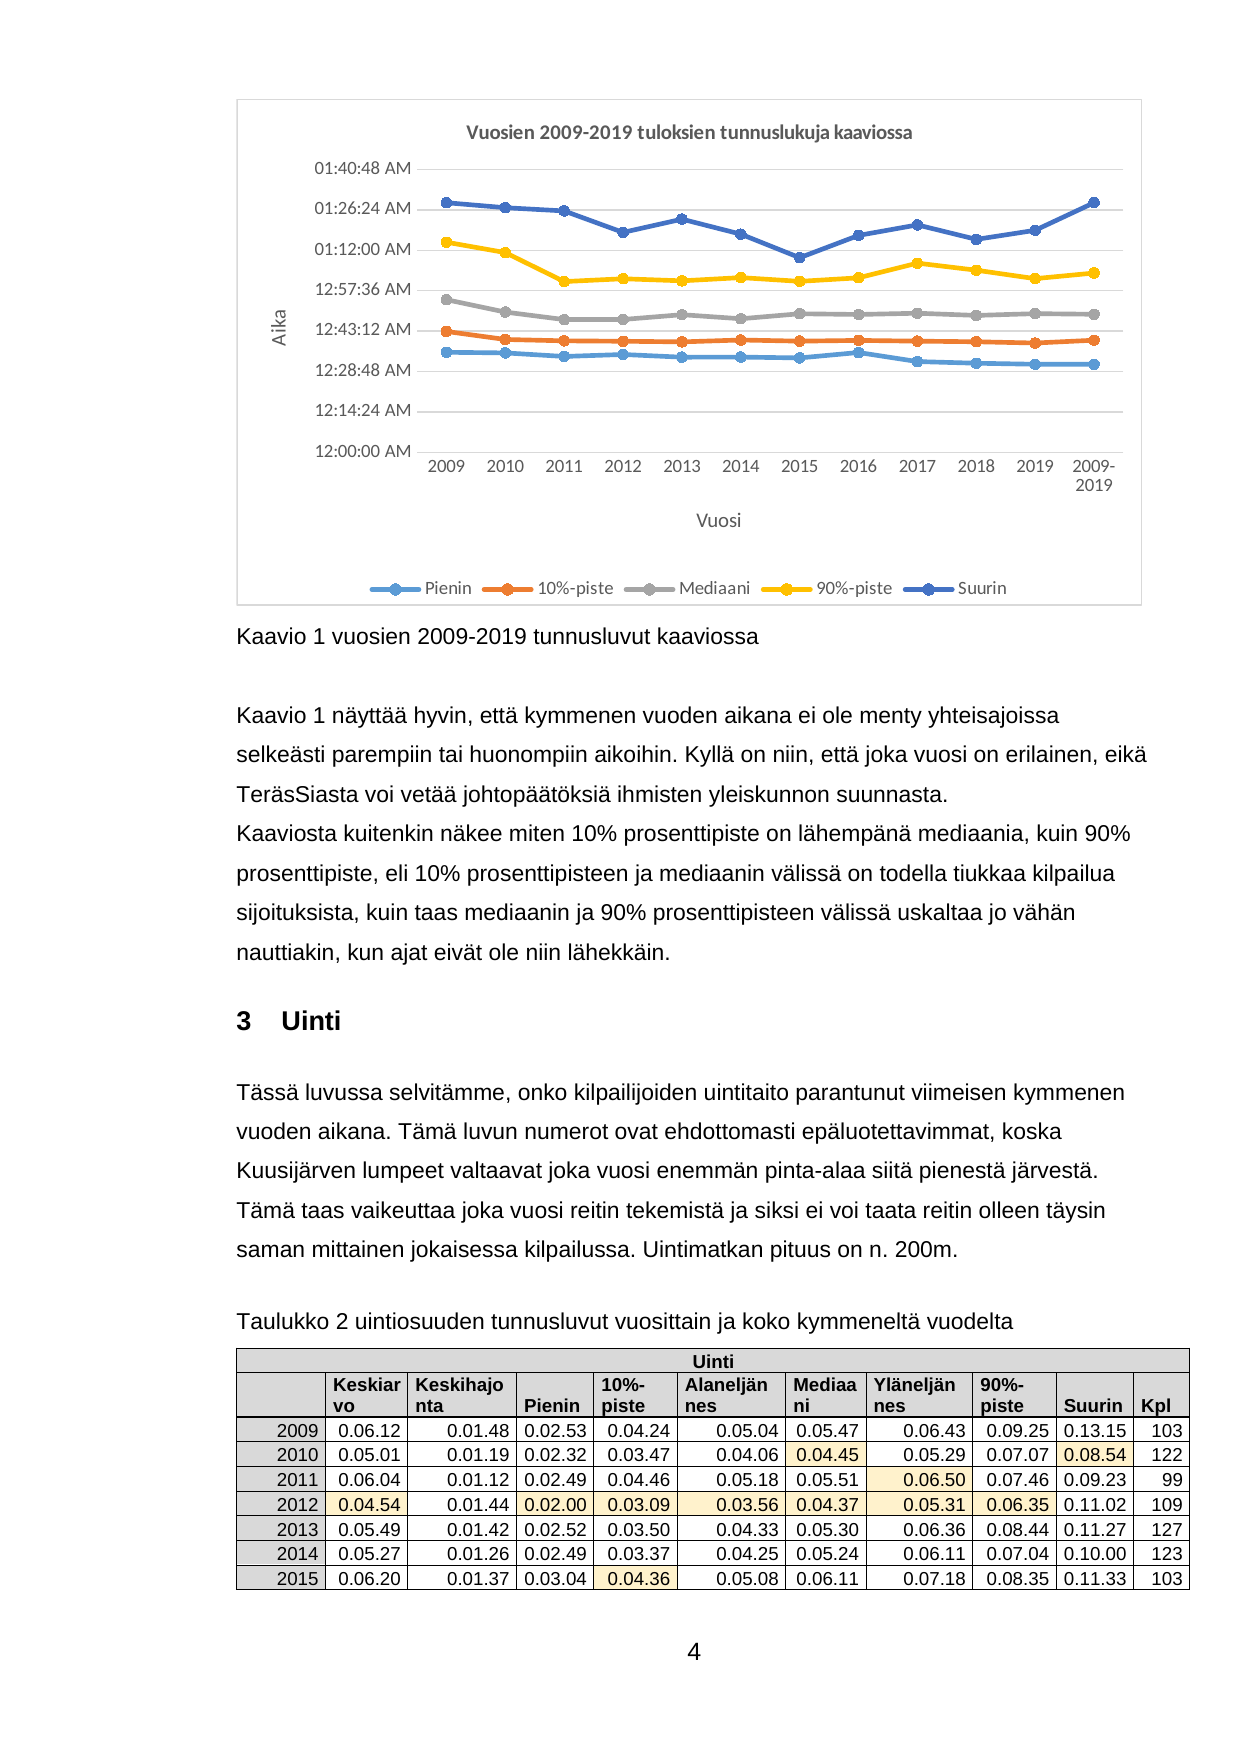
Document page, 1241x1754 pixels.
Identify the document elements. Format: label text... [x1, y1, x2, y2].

table_cell 0.11.02 [1057, 1492, 1133, 1515]
table_cell 0.10.00 [1057, 1541, 1133, 1564]
table_cell 0.04.54 [326, 1492, 407, 1515]
table_cell 0.01.26 [408, 1541, 516, 1564]
text Kaaviosta kuitenkin näkee miten 10% prosenttipiste on lähempänä mediaania, kuin 90% prosenttipiste, eli 10% prosenttipisteen ja mediaanin välissä on todella tiukkaa kilpailua sijoituksista, kuin taas mediaanin ja 90% prosenttipisteen välissä uskaltaa jo vähän nauttiakin, kun ajat eivät ole niin lähekkäin. [236, 820, 1152, 965]
text Tässä luvussa selvitämme, onko kilpailijoiden uintitaito parantunut viimeisen kymmenen vuoden aikana. Tämä luvun numerot ovat ehdottomasti epäluotettavimmat, koska Kuusijärven lumpeet valtaavat joka vuosi enemmän pinta-alaa siitä pienestä järvestä. Tämä taas vaikeuttaa joka vuosi reitin tekemistä ja siksi ei voi taata reitin olleen täysin saman mittainen jokaisessa kilpailussa. Uintimatkan pituus on n. 200m. [236, 1078, 1152, 1263]
table_cell [237, 1373, 325, 1416]
table_cell 0.06.43 [867, 1418, 972, 1441]
table_cell Kpl [1134, 1373, 1189, 1416]
table_cell 0.04.46 [594, 1467, 677, 1491]
table_cell 0.01.48 [408, 1418, 516, 1441]
table_cell 2014 [237, 1541, 325, 1564]
table_cell 0.03.56 [678, 1492, 785, 1515]
table_cell 0.07.04 [973, 1541, 1056, 1564]
table_cell 0.13.15 [1057, 1418, 1133, 1441]
table_cell Keskiarvo [326, 1373, 407, 1416]
table_header Uinti [237, 1349, 1189, 1372]
table_cell 0.05.08 [678, 1566, 785, 1589]
table_cell 0.08.44 [973, 1516, 1056, 1540]
table_cell 0.01.12 [408, 1467, 516, 1491]
table_cell 0.02.53 [517, 1418, 593, 1441]
table_cell 2010 [237, 1442, 325, 1466]
table_cell 0.01.42 [408, 1516, 516, 1540]
table_cell 0.06.36 [867, 1516, 972, 1540]
table_cell 0.03.47 [594, 1442, 677, 1466]
table_cell 0.05.31 [867, 1492, 972, 1515]
table_cell 0.05.49 [326, 1516, 407, 1540]
table_cell 2012 [237, 1492, 325, 1515]
table_cell 0.05.47 [786, 1418, 866, 1441]
table_cell 0.02.49 [517, 1467, 593, 1491]
table_cell Mediaani [786, 1373, 866, 1416]
table_cell Keskihajonta [408, 1373, 516, 1416]
table_cell 0.05.04 [678, 1418, 785, 1441]
table_cell 0.07.18 [867, 1566, 972, 1589]
table_cell 2013 [237, 1516, 325, 1540]
table_cell 0.04.24 [594, 1418, 677, 1441]
table_cell 0.06.11 [867, 1541, 972, 1564]
table_cell 0.01.19 [408, 1442, 516, 1466]
table_cell 0.05.24 [786, 1541, 866, 1564]
table_cell 0.06.35 [973, 1492, 1056, 1515]
table_cell 123 [1134, 1541, 1189, 1564]
table_cell 0.06.50 [867, 1467, 972, 1491]
text Kaavio 1 näyttää hyvin, että kymmenen vuoden aikana ei ole menty yhteisajoissa selkeästi parempiin tai huonompiin aikoihin. Kyllä on niin, että joka vuosi on erilainen, eikä TeräsSiasta voi vetää johtopäätöksiä ihmisten yleiskunnon suunnasta. [236, 702, 1152, 807]
table_cell Alaneljännes [678, 1373, 785, 1416]
table_cell 0.05.01 [326, 1442, 407, 1466]
table_cell 0.06.12 [326, 1418, 407, 1441]
table_cell 122 [1134, 1442, 1189, 1466]
table_cell 0.02.49 [517, 1541, 593, 1564]
table_cell 0.06.11 [786, 1566, 866, 1589]
table_cell 10%-piste [594, 1373, 677, 1416]
table_cell 127 [1134, 1516, 1189, 1540]
table_cell 0.05.51 [786, 1467, 866, 1491]
table_cell 2011 [237, 1467, 325, 1491]
table_cell 109 [1134, 1492, 1189, 1515]
table_cell 0.07.07 [973, 1442, 1056, 1466]
table_cell 2009 [237, 1418, 325, 1441]
table_cell 103 [1134, 1418, 1189, 1441]
table_cell 0.07.46 [973, 1467, 1056, 1491]
table_cell 90%-piste [973, 1373, 1056, 1416]
table_cell 0.01.37 [408, 1566, 516, 1589]
table_cell 0.06.20 [326, 1566, 407, 1589]
text Taulukko 2 uintiosuuden tunnusluvut vuosittain ja koko kymmeneltä vuodelta [236, 1308, 1152, 1334]
table_cell 0.03.37 [594, 1541, 677, 1564]
text Kaavio 1 vuosien 2009-2019 tunnusluvut kaaviossa [236, 623, 1152, 649]
table_cell 0.06.04 [326, 1467, 407, 1491]
table_cell 0.05.29 [867, 1442, 972, 1466]
table_cell 0.01.44 [408, 1492, 516, 1515]
table_cell Yläneljännes [867, 1373, 972, 1416]
table_cell 103 [1134, 1566, 1189, 1589]
table_cell 0.11.33 [1057, 1566, 1133, 1589]
table_cell 99 [1134, 1467, 1189, 1491]
table_cell 0.04.06 [678, 1442, 785, 1466]
table_cell 0.09.23 [1057, 1467, 1133, 1491]
table_cell 0.05.27 [326, 1541, 407, 1564]
table_cell Pienin [517, 1373, 593, 1416]
table_cell 0.04.33 [678, 1516, 785, 1540]
table_cell 0.09.25 [973, 1418, 1056, 1441]
table_cell 0.08.54 [1057, 1442, 1133, 1466]
table_cell 0.04.37 [786, 1492, 866, 1515]
table_cell 0.04.36 [594, 1566, 677, 1589]
table_cell 0.03.04 [517, 1566, 593, 1589]
table_cell 2015 [237, 1566, 325, 1589]
table_cell 0.03.50 [594, 1516, 677, 1540]
table_cell 0.03.09 [594, 1492, 677, 1515]
table_cell 0.05.30 [786, 1516, 866, 1540]
table_cell Suurin [1057, 1373, 1133, 1416]
table_cell 0.02.52 [517, 1516, 593, 1540]
table_cell 0.04.45 [786, 1442, 866, 1466]
table_cell 0.04.25 [678, 1541, 785, 1564]
table_cell 0.11.27 [1057, 1516, 1133, 1540]
table_cell 0.02.32 [517, 1442, 593, 1466]
subtitle Uinti [236, 1004, 1152, 1036]
table_cell 0.05.18 [678, 1467, 785, 1491]
table_cell 0.02.00 [517, 1492, 593, 1515]
table_cell 0.08.35 [973, 1566, 1056, 1589]
